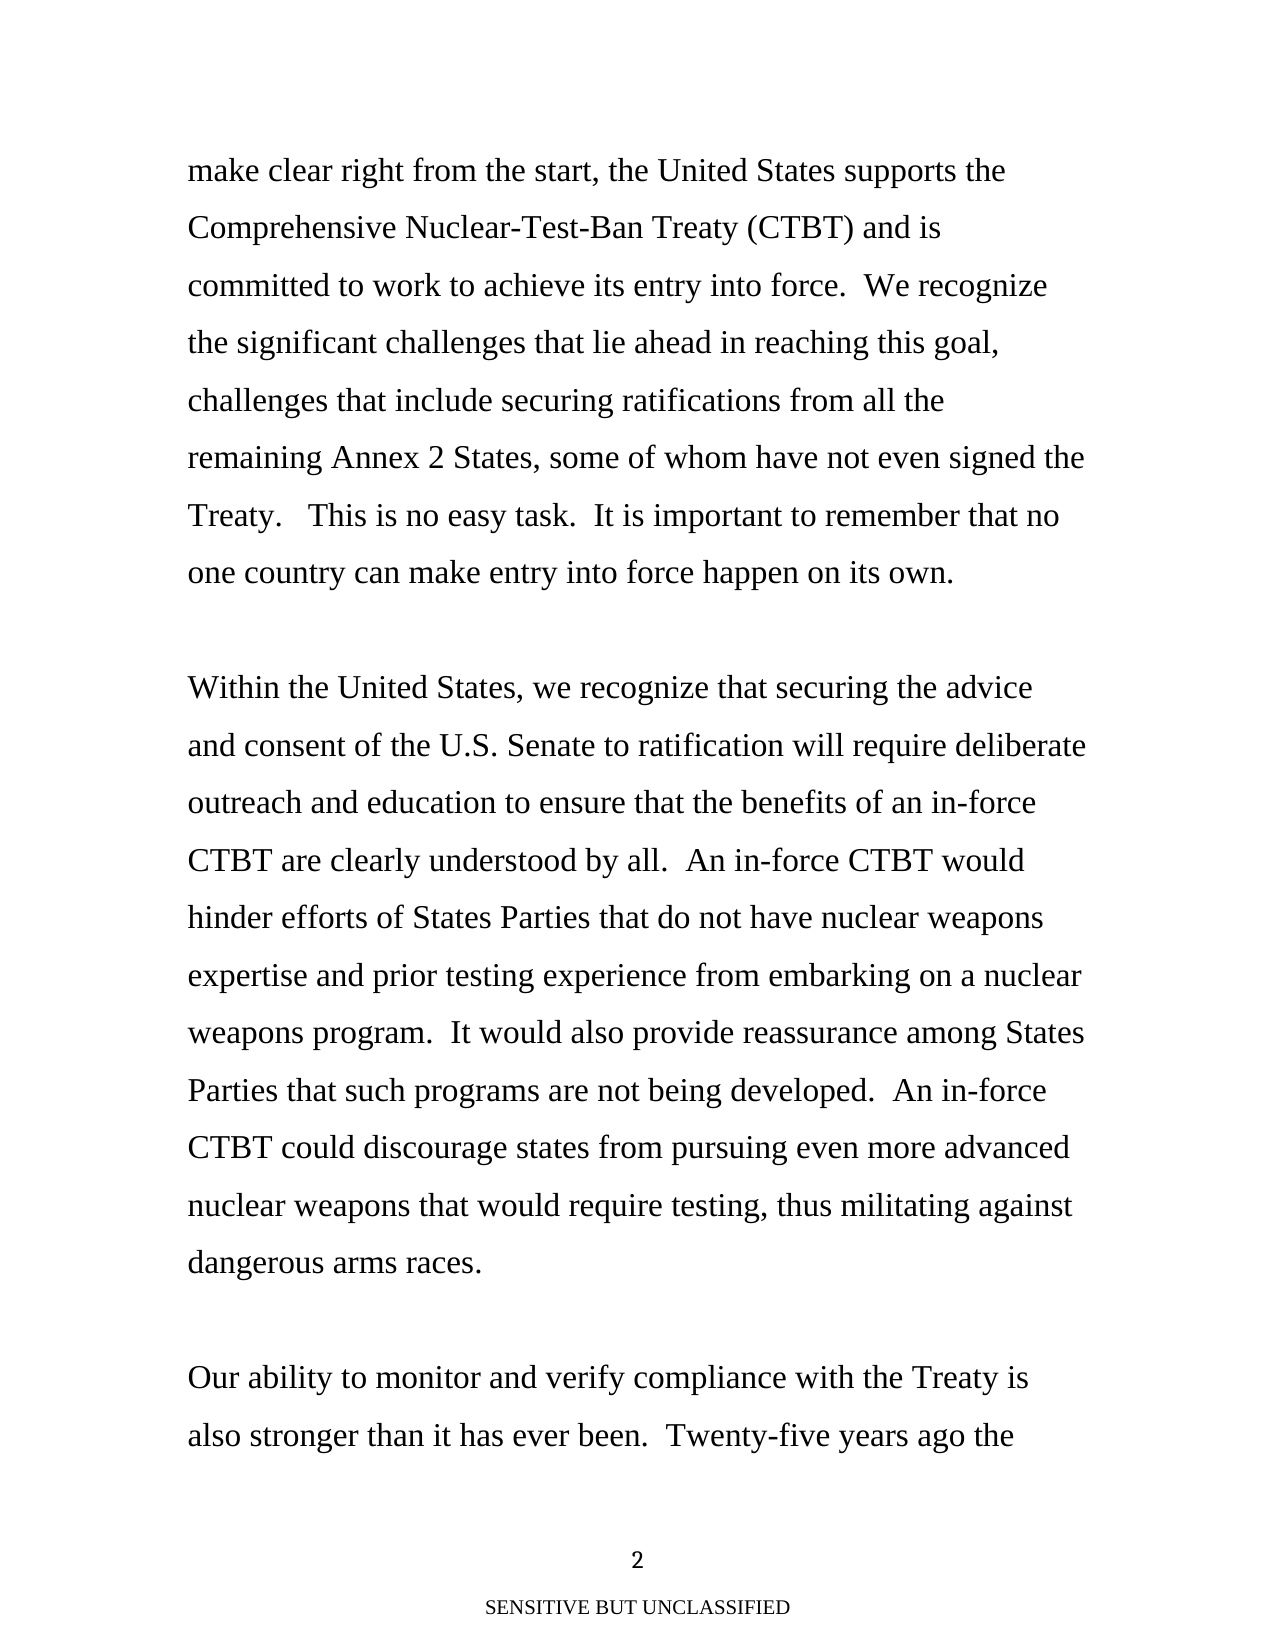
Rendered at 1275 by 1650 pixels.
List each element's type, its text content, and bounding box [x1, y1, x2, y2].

text Within the United States, we recognize that securing the advice and consent of the U.S. Senate to ratification will require deliberate outreach and education to ensure that the benefits of an in-force CTBT are clearly understood by all. An in-force CTBT would hinder efforts of States Parties that do not have nuclear weapons expertise and prior testing experience from embarking on a nuclear weapons program. It would also provide reassurance among States Parties that such programs are not being developed. An in-force CTBT could discourage states from pursuing even more advanced nuclear weapons that would require testing, thus militating against dangerous arms races. [187, 667, 1087, 1281]
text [187, 150, 1087, 591]
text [187, 1357, 1087, 1453]
